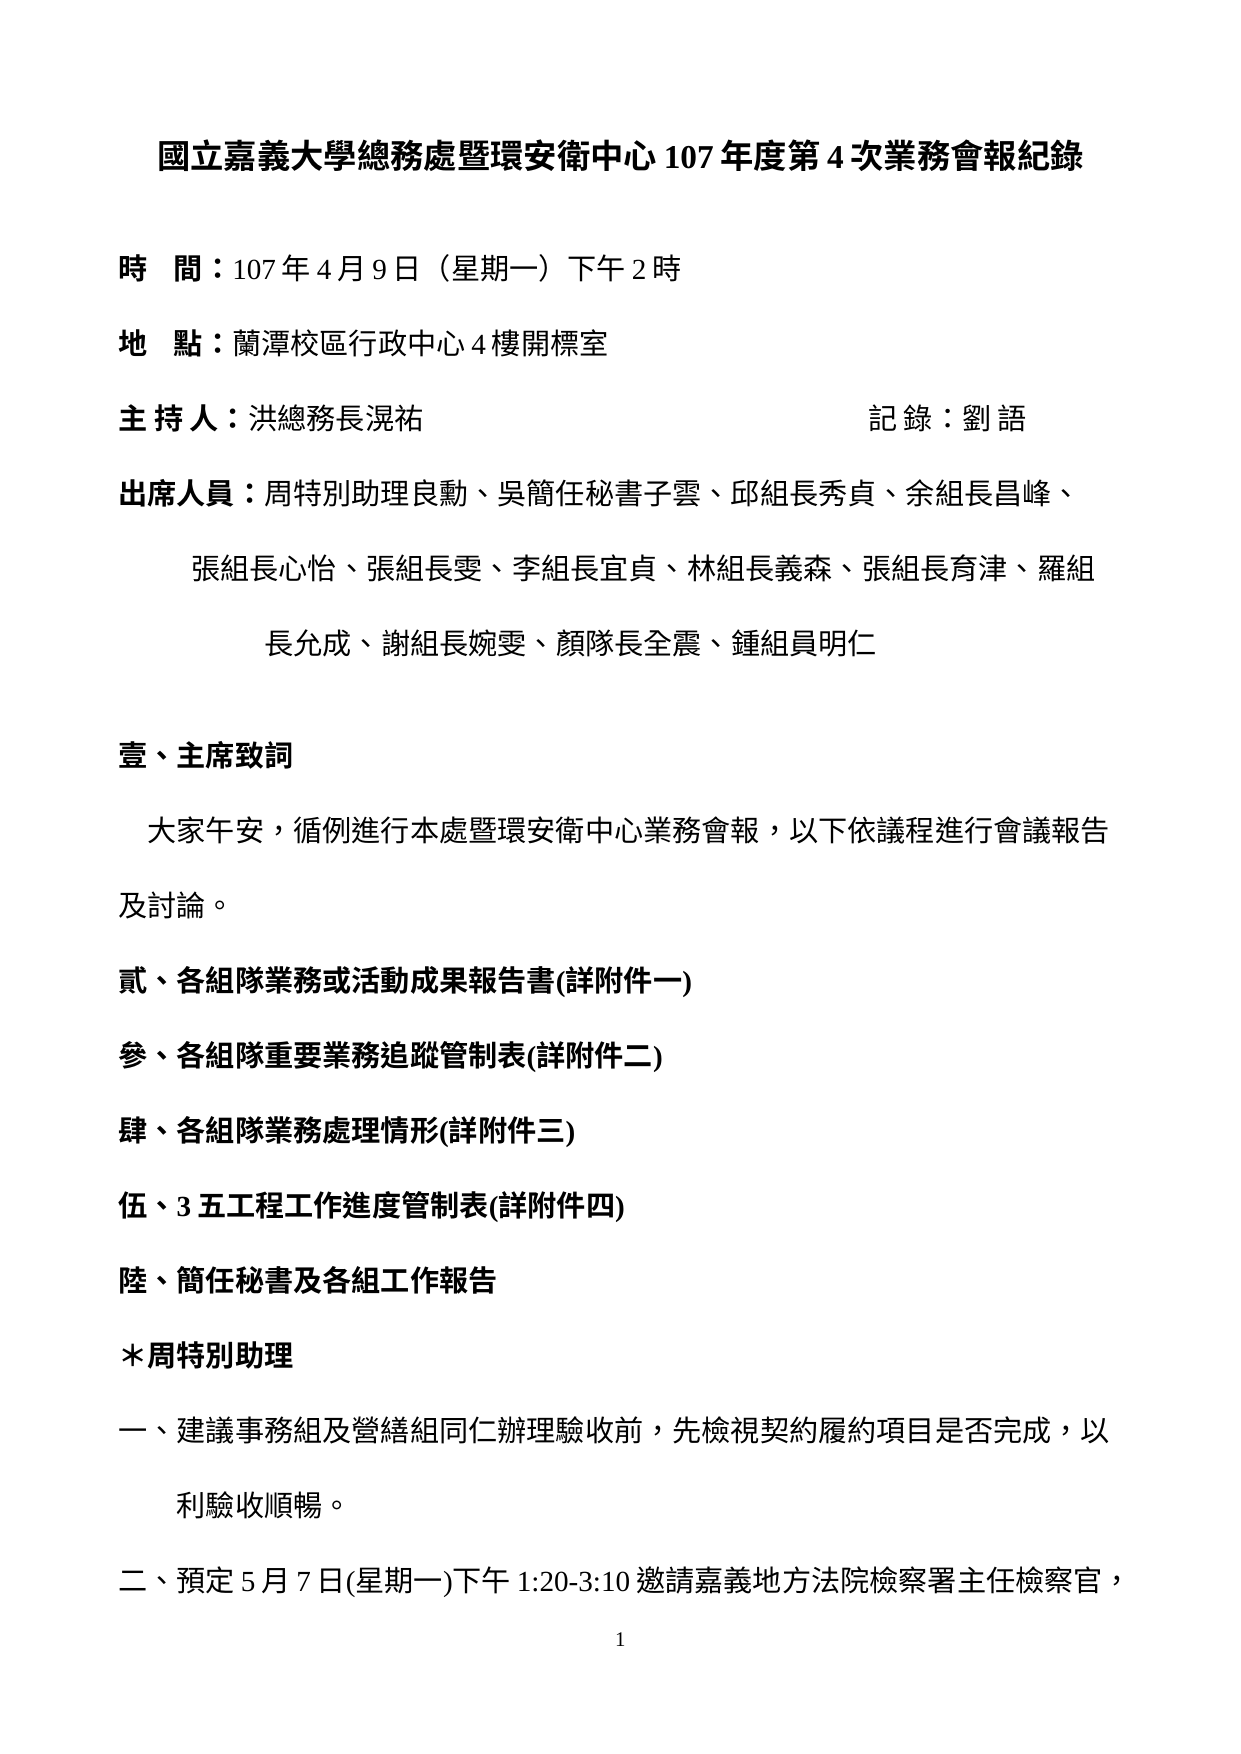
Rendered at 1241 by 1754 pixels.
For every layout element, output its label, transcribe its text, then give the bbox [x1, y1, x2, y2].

text 大家午安，循例進行本處暨環安衛中心業務會報，以下依議程進行會議報告及討論。 [118, 791, 1122, 941]
text 主 持 人：洪總務長滉祐 記 錄：劉 語 [118, 379, 1122, 454]
text 陸、簡任秘書及各組工作報告 [118, 1241, 1122, 1316]
text 地 點：蘭潭校區行政中心4樓開標室 [118, 304, 1122, 379]
text 貳、各組隊業務或活動成果報告書(詳附件一) [118, 941, 1122, 1016]
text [118, 1541, 1122, 1616]
text 參、各組隊重要業務追蹤管制表(詳附件二) [118, 1016, 1122, 1091]
text 張組長心怡、張組長雯、李組長宜貞、林組長義森、張組長育津、羅組長允成、謝組長婉雯、顏隊長全震、鍾組員明仁 [118, 529, 1122, 679]
text 國立嘉義大學總務處暨環安衛中心107年度第4次業務會報紀錄 [118, 116, 1122, 191]
text 時 間：107年4月9日（星期一）下午2時 [118, 229, 1122, 304]
text 一、建議事務組及營繕組同仁辦理驗收前，先檢視契約履約項目是否完成，以利驗收順暢。 [118, 1391, 1122, 1541]
text 肆、各組隊業務處理情形(詳附件三) [118, 1091, 1122, 1166]
text 出席人員：周特別助理良勳、吳簡任秘書子雲、邱組長秀貞、余組長昌峰、 [118, 454, 1122, 529]
text 壹、主席致詞 [118, 716, 1122, 791]
text ＊周特別助理 [118, 1316, 1122, 1391]
text 伍、3五工程工作進度管制表(詳附件四) [118, 1166, 1122, 1241]
